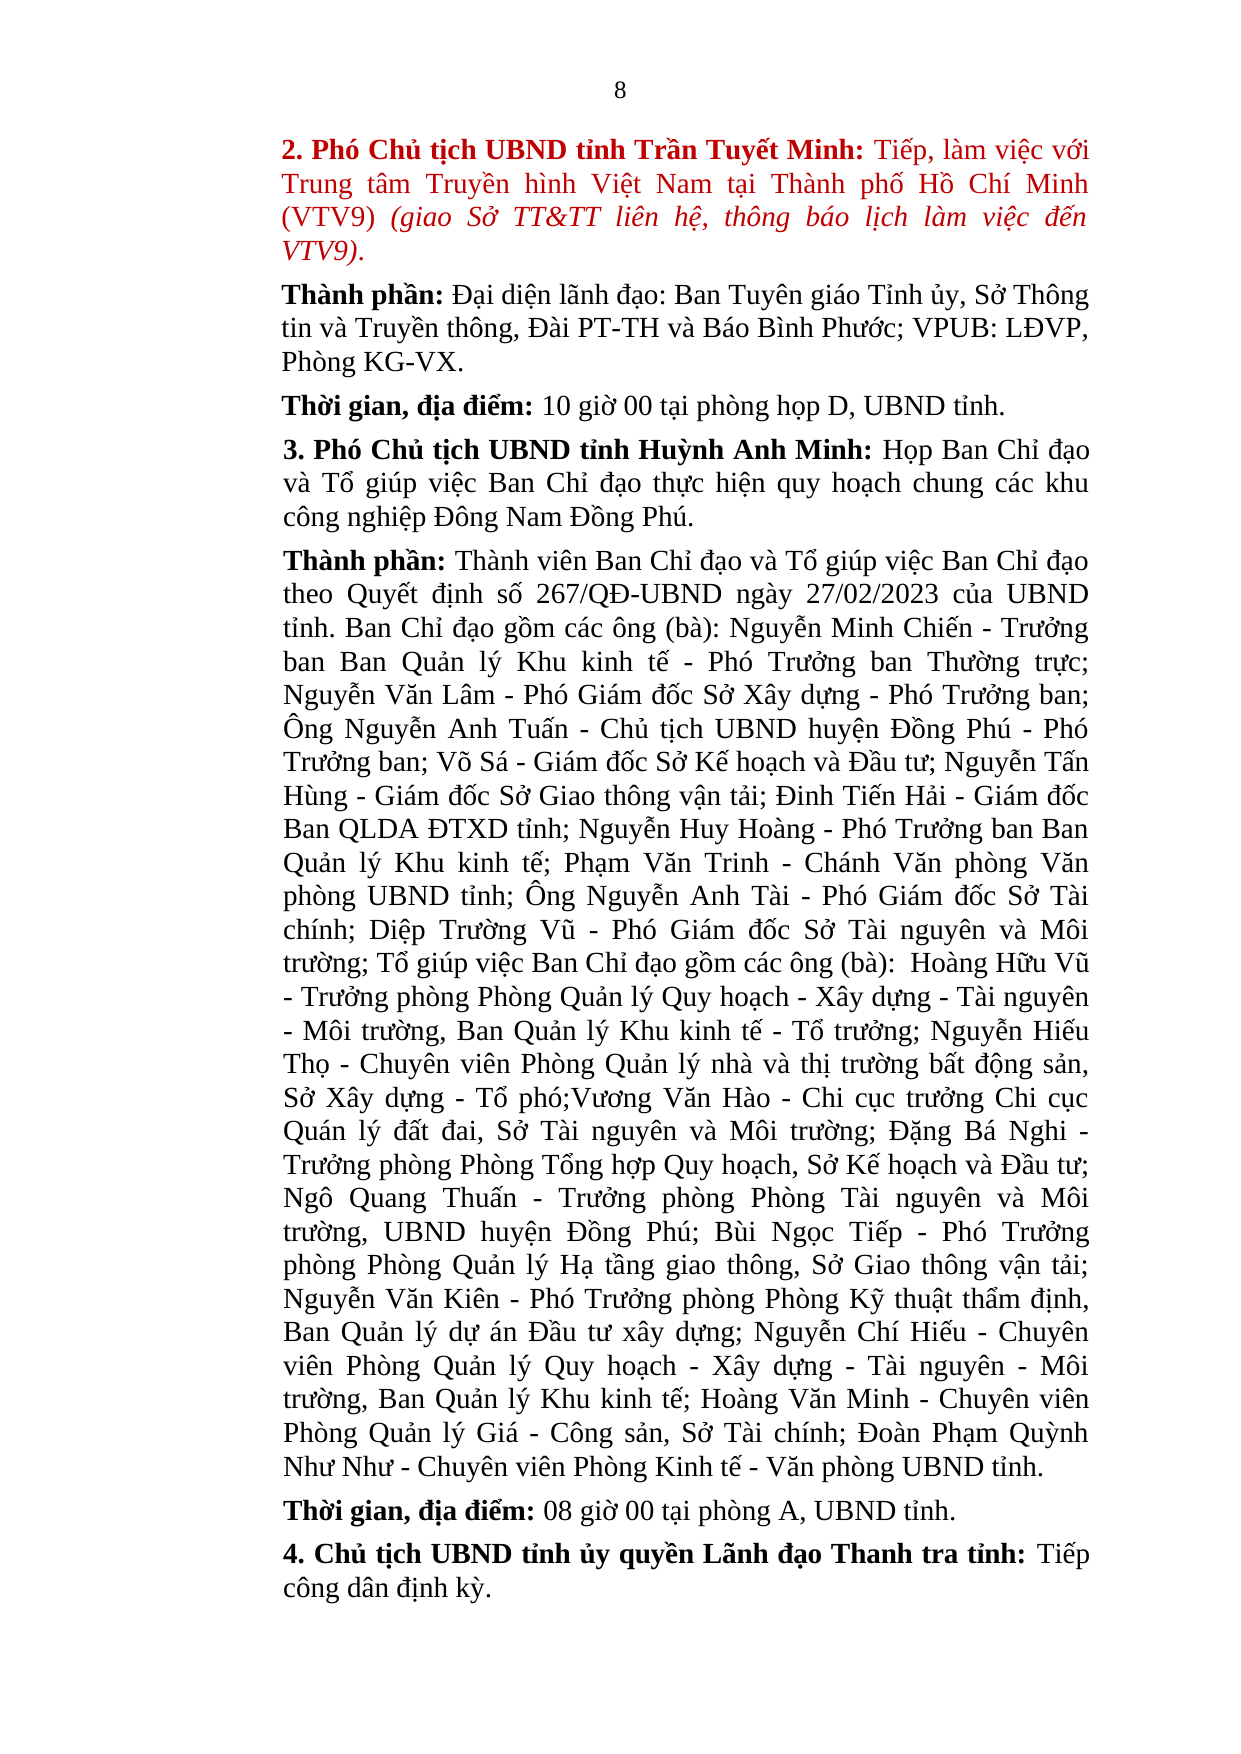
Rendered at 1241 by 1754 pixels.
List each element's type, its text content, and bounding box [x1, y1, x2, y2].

text Thành phần: Đại diện lãnh đạo: Ban Tuyên giáo Tỉnh ủy, Sở Thông tin và Truyền thông, Đài PT-TH và Báo Bình Phước; VPUB: LĐVP, Phòng KG-VX. [281, 277, 1090, 378]
text 4. Chủ tịch UBND tỉnh ủy quyền Lãnh đạo Thanh tra tỉnh: Tiếp công dân định kỳ. [283, 1537, 1090, 1604]
text Thời gian, địa điểm: 10 giờ 00 tại phòng họp D, UBND tỉnh. [206, 388, 1090, 422]
text 2. Phó Chủ tịch UBND tỉnh Trần Tuyết Minh: Tiếp, làm việc với Trung tâm Truyền hình Việt Nam tại Thành phố Hồ Chí Minh (VTV9) (giao Sở TT&TT liên hệ, thông báo lịch làm việc đến VTV9). [281, 132, 1090, 267]
text Thời gian, địa điểm: 08 giờ 00 tại phòng A, UBND tỉnh. [283, 1493, 1090, 1526]
text Thành phần: Thành viên Ban Chỉ đạo và Tổ giúp việc Ban Chỉ đạo theo Quyết định số 267/QĐ-UBND ngày 27/02/2023 của UBND tỉnh. Ban Chỉ đạo gồm các ông (bà): Nguyễn Minh Chiến - Trưởng ban Ban Quản lý Khu kinh tế - Phó Trưởng ban Thường trực; Nguyễn Văn Lâm - Phó Giám đốc Sở Xây dựng - Phó Trưởng ban; Ông Nguyễn Anh Tuấn - Chủ tịch UBND huyện Đồng Phú - Phó Trưởng ban; Võ Sá - Giám đốc Sở Kế hoạch và Đầu tư; Nguyễn Tấn Hùng - Giám đốc Sở Giao thông vận tải; Đinh Tiến Hải - Giám đốc Ban QLDA ĐTXD tỉnh; Nguyễn Huy Hoàng - Phó Trưởng ban Ban Quản lý Khu kinh tế; Phạm Văn Trinh - Chánh Văn phòng Văn phòng UBND tỉnh; Ông Nguyễn Anh Tài - Phó Giám đốc Sở Tài chính; Diệp Trường Vũ - Phó Giám đốc Sở Tài nguyên và Môi trường; Tổ giúp việc Ban Chỉ đạo gồm các ông (bà): Hoàng Hữu Vũ - Trưởng phòng Phòng Quản lý Quy hoạch - Xây dựng - Tài nguyên - Môi trường, Ban Quản lý Khu kinh tế - Tổ trưởng; Nguyễn Hiếu Thọ - Chuyên viên Phòng Quản lý nhà và thị trường bất động sản, Sở Xây dựng - Tổ phó;Vương Văn Hào - Chi cục trưởng Chi cục Quán lý đất đai, Sở Tài nguyên và Môi trường; Đặng Bá Nghi - Trưởng phòng Phòng Tổng hợp Quy hoạch, Sở Kế hoạch và Đầu tư; Ngô Quang Thuấn - Trưởng phòng Phòng Tài nguyên và Môi trường, UBND huyện Đồng Phú; Bùi Ngọc Tiếp - Phó Trưởng phòng Phòng Quản lý Hạ tầng giao thông, Sở Giao thông vận tải; Nguyễn Văn Kiên - Phó Trưởng phòng Phòng Kỹ thuật thẩm định, Ban Quản lý dự án Đầu tư xây dựng; Nguyễn Chí Hiếu - Chuyên viên Phòng Quản lý Quy hoạch - Xây dựng - Tài nguyên - Môi trường, Ban Quản lý Khu kinh tế; Hoàng Văn Minh - Chuyên viên Phòng Quản lý Giá - Công sản, Sở Tài chính; Đoàn Phạm Quỳnh Như Như - Chuyên viên Phòng Kinh tế - Văn phòng UBND tỉnh. [283, 543, 1090, 1482]
text 3. Phó Chủ tịch UBND tỉnh Huỳnh Anh Minh: Họp Ban Chỉ đạo và Tổ giúp việc Ban Chỉ đạo thực hiện quy hoạch chung các khu công nghiệp Đông Nam Đồng Phú. [283, 432, 1090, 533]
